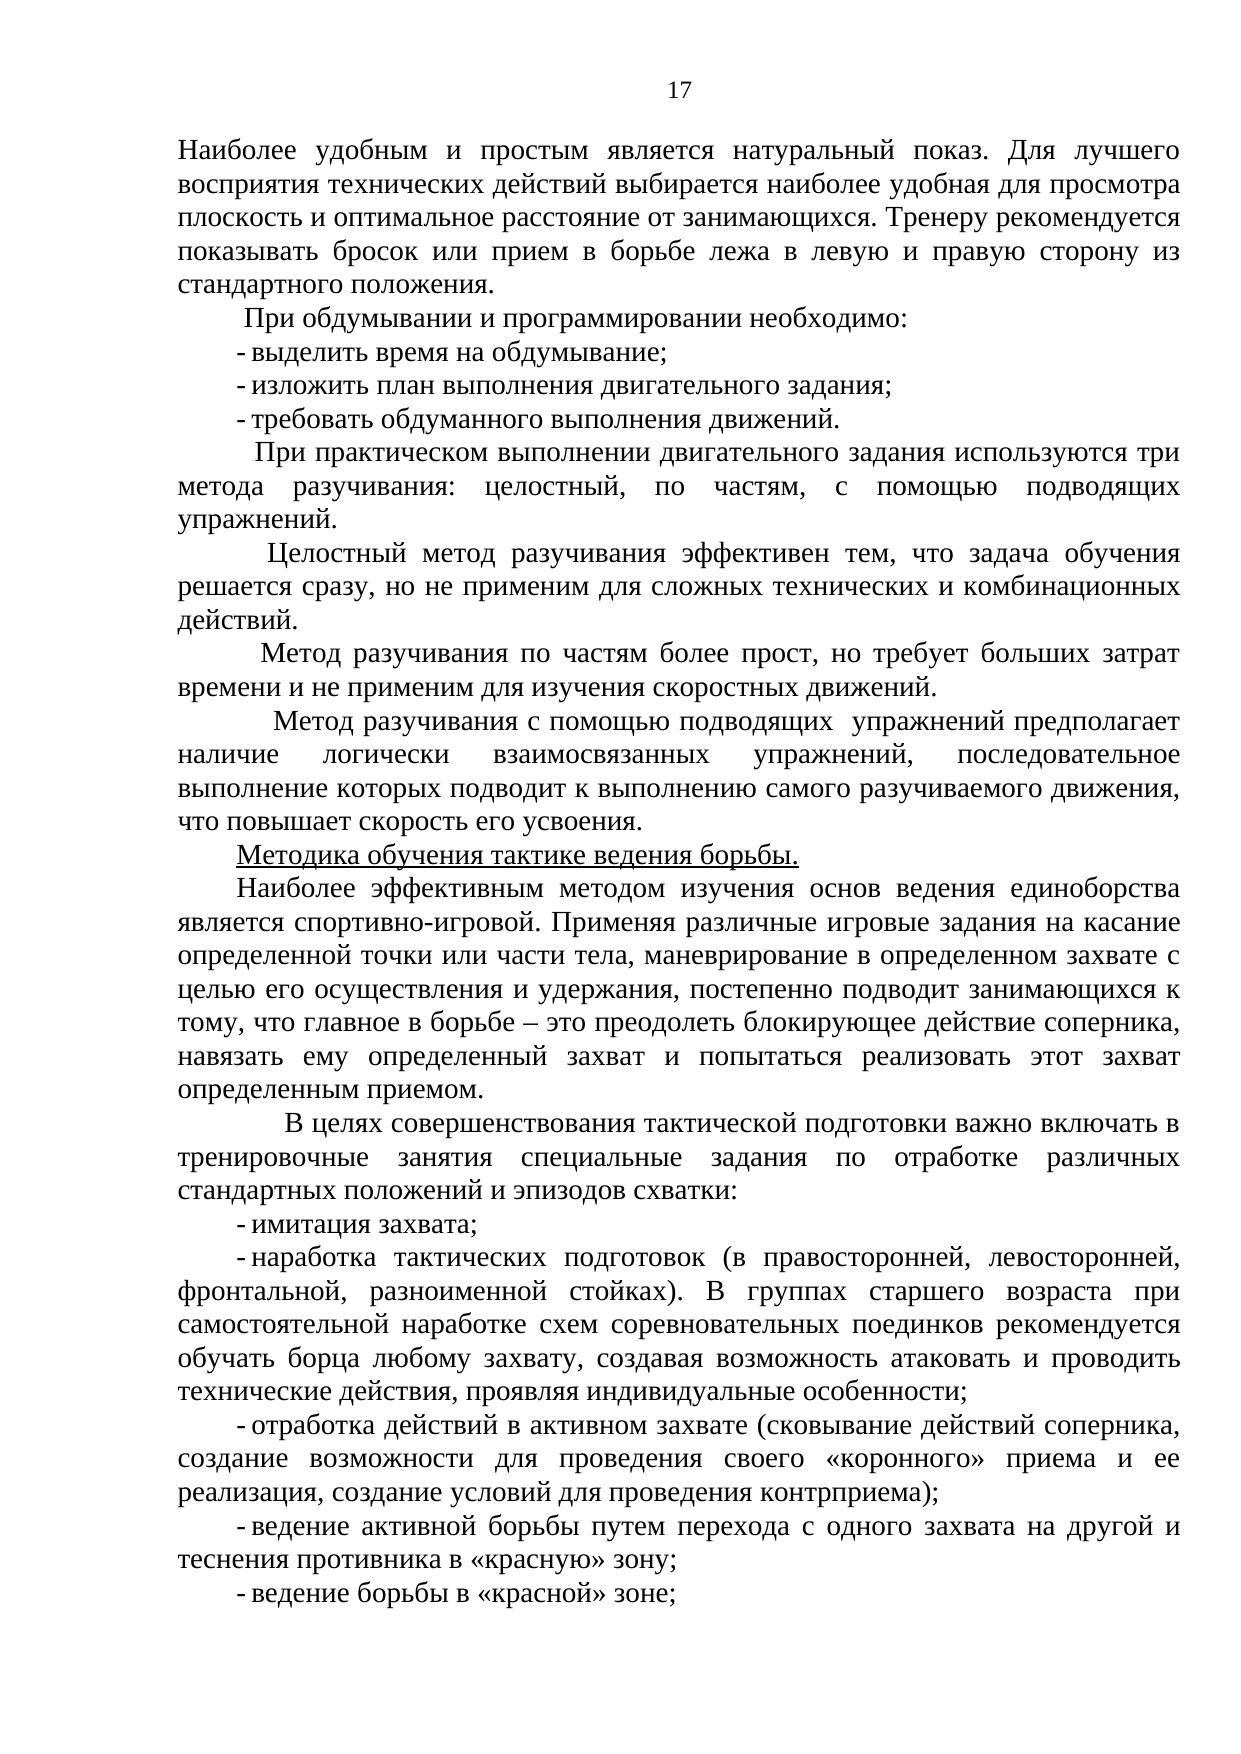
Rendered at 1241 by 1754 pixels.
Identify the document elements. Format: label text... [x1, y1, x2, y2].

text Целостный метод разучивания эффективен тем, что задача обучения решается сразу, но не применим для сложных технических и комбинационных действий. [177, 535, 1181, 636]
list имитация захвата; [177, 1206, 1181, 1239]
text При практическом выполнении двигательного задания используются три метода разучивания: целостный, по частям, с помощью подводящих упражнений. [177, 434, 1181, 535]
text Методика обучения тактике ведения борьбы. [177, 837, 1181, 870]
text Метод разучивания по частям более прост, но требует больших затрат времени и не применим для изучения скоростных движений. [177, 636, 1181, 703]
text Наиболее эффективным методом изучения основ ведения единоборства является спортивно-игровой. Применяя различные игровые задания на касание определенной точки или части тела, маневрирование в определенном захвате с целью его осуществления и удержания, постепенно подводит занимающихся к тому, что главное в борьбе – это преодолеть блокирующее действие соперника, навязать ему определенный захват и попытаться реализовать этот захват определенным приемом. [177, 870, 1181, 1105]
list изложить план выполнения двигательного задания; [177, 367, 1181, 401]
list ведение активной борьбы путем перехода с одного захвата на другой и теснения противника в «красную» зону; [177, 1508, 1181, 1575]
list требовать обдуманного выполнения движений. [177, 401, 1181, 434]
text Метод разучивания с помощью подводящих упражнений предполагает наличие логически взаимосвязанных упражнений, последовательное выполнение которых подводит к выполнению самого разучиваемого движения, что повышает скорость его усвоения. [177, 703, 1181, 837]
text При обдумывании и программировании необходимо: [177, 300, 1181, 334]
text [177, 132, 1181, 300]
list ведение борьбы в «красной» зоне; [177, 1575, 1181, 1608]
list наработка тактических подготовок (в правосторонней, левосторонней, фронтальной, разноименной стойках). В группах старшего возраста при самостоятельной наработке схем соревновательных поединков рекомендуется обучать борца любому захвату, создавая возможность атаковать и проводить технические действия, проявляя индивидуальные особенности; [177, 1239, 1181, 1407]
list отработка действий в активном захвате (сковывание действий соперника, создание возможности для проведения своего «коронного» приема и ее реализация, создание условий для проведения контрприема); [177, 1407, 1181, 1508]
text В целях совершенствования тактической подготовки важно включать в тренировочные занятия специальные задания по отработке различных стандартных положений и эпизодов схватки: [177, 1105, 1181, 1206]
list выделить время на обдумывание; [177, 334, 1181, 367]
